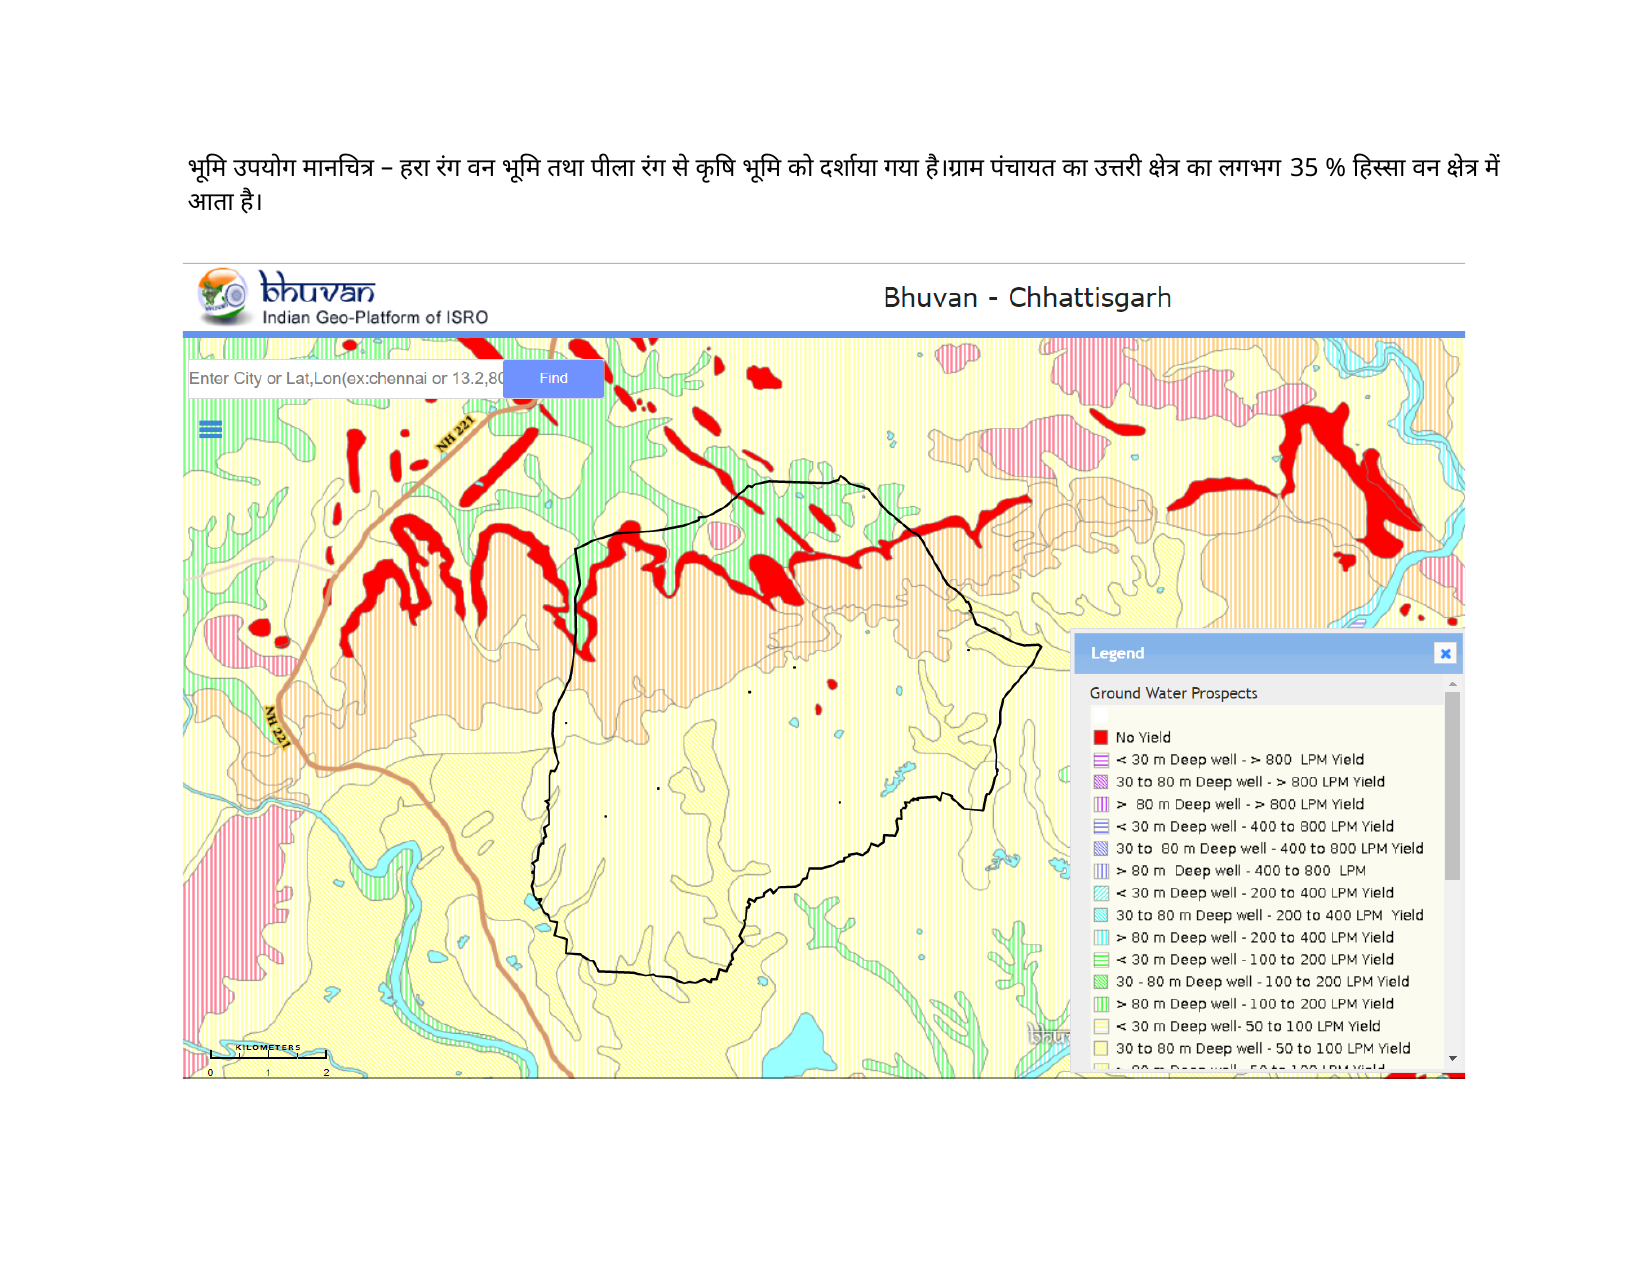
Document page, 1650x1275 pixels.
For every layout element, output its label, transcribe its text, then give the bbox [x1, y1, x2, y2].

text भूमि उपयोग मानचित्र – हरा रंग वन भूमि तथा पीला रंग से कृषि भूमि को दर्शाया गया है।ग्राम पंचायत का उत्तरी क्षेत्र का लगभग 35 % हिस्सा वन क्षेत्र में आता है। [187, 150, 1500, 218]
picture [182, 262, 1466, 1079]
